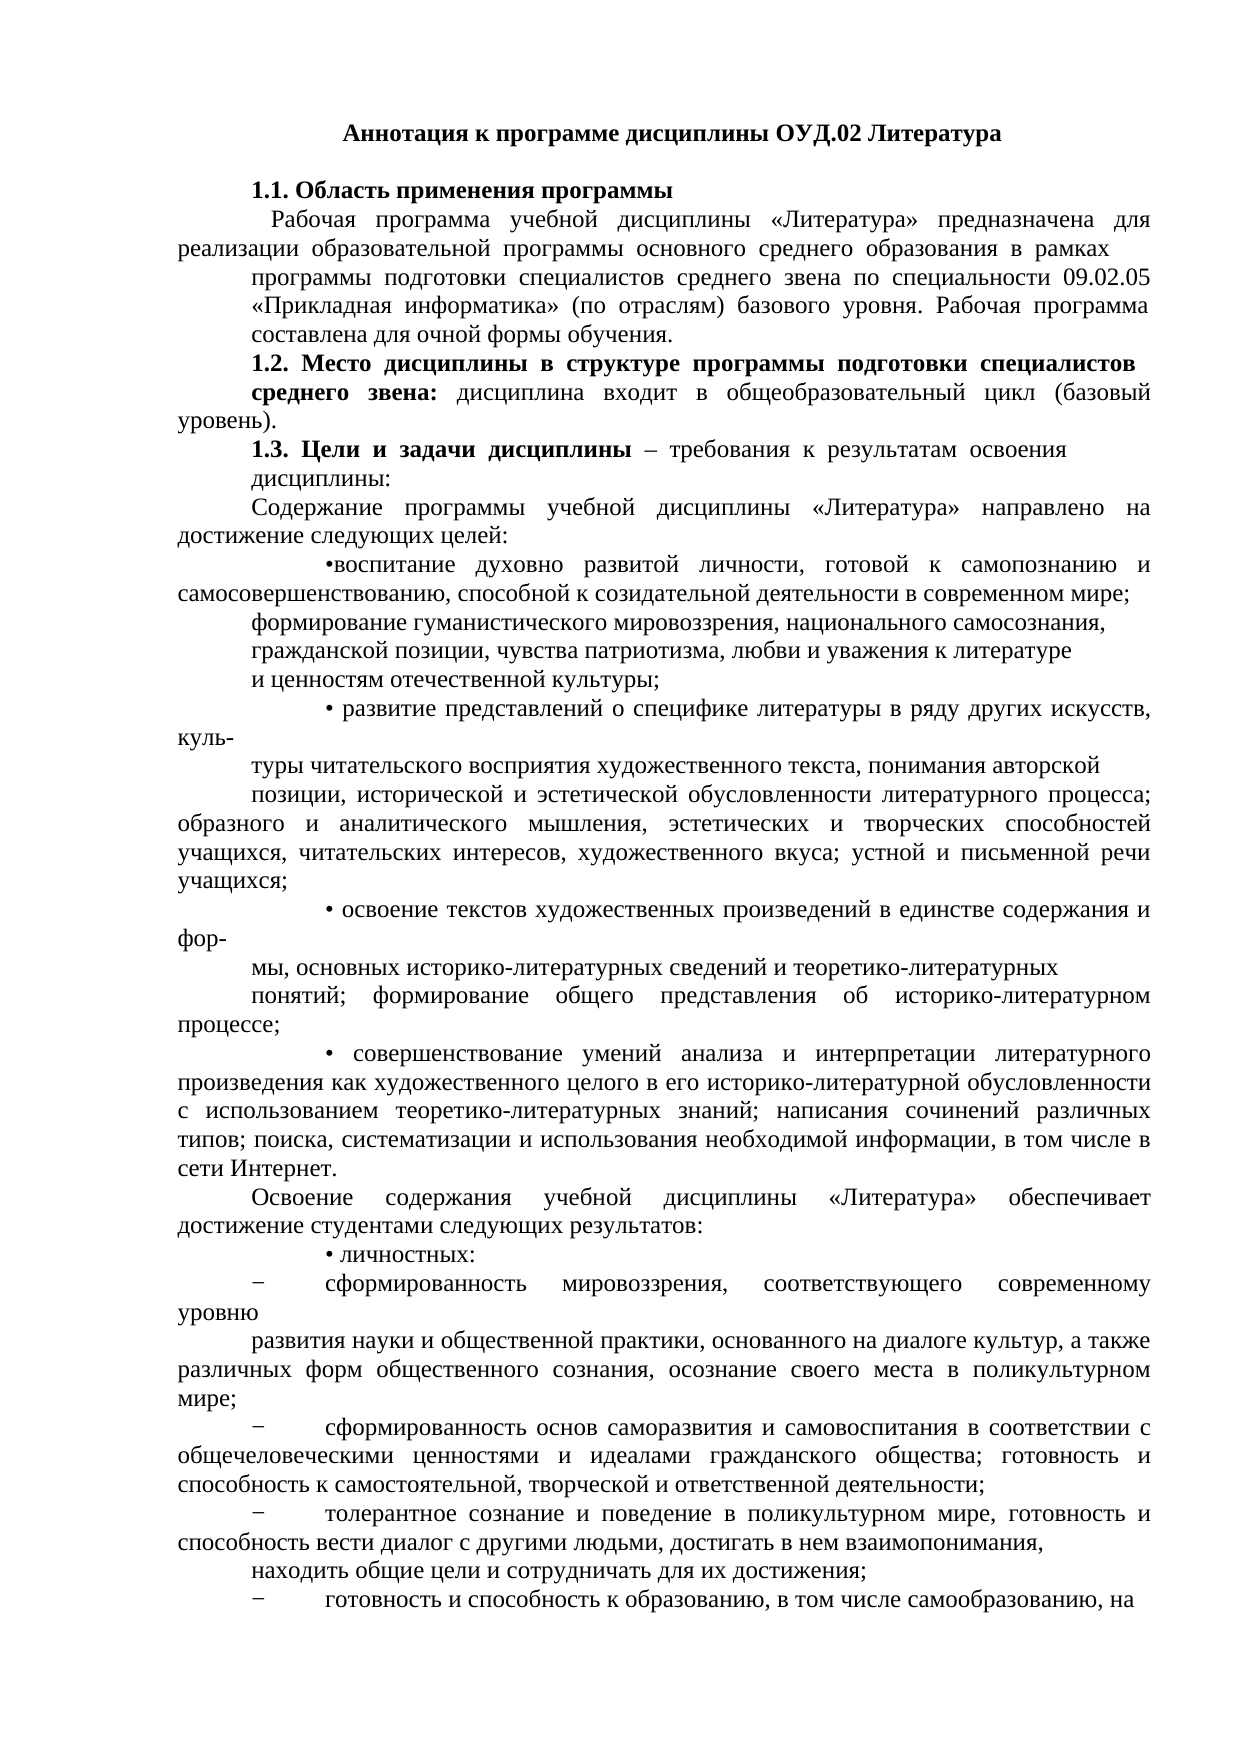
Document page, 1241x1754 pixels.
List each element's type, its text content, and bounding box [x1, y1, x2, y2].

text Содержание программы учебной дисциплины «Литература» направлено на достижение следующих целей: [177, 492, 1152, 549]
text «Прикладная информатика» (по отраслям) базового уровня. Рабочая программа [177, 291, 1152, 319]
text − сформированность мировоззрения, соответствующего современному уровню [177, 1268, 1152, 1326]
text туры читательского восприятия художественного текста, понимания авторской [177, 751, 1152, 779]
text понятий; формирование общего представления об историко-литературном процессе; [177, 981, 1152, 1038]
text • освоение текстов художественных произведений в единстве содержания и фор- [177, 894, 1152, 952]
text Аннотация к программе дисциплины ОУД.02 Литература [193, 118, 1152, 147]
text программы подготовки специалистов среднего звена по специальности 09.02.05 [177, 262, 1152, 291]
text дисциплины: [177, 463, 1152, 492]
text Рабочая программа учебной дисциплины «Литература» предназначена для реализации образовательной программы основного среднего образования в рамках [177, 204, 1152, 262]
text среднего звена: дисциплина входит в общеобразовательный цикл (базовый уровень). [177, 377, 1152, 434]
text 1.3. Цели и задачи дисциплины – требования к результатам освоения [177, 434, 1152, 463]
text •воспитание духовно развитой личности, готовой к самопознанию и самосовершенствованию, способной к созидательной деятельности в современном мире; [177, 549, 1152, 607]
text • совершенствование умений анализа и интерпретации литературного произведения как художественного целого в его историко-литературной обусловленности с использованием теоретико-литературных знаний; написания сочинений различных типов; поиска, систематизации и использования необходимой информации, в том числе в сети Интернет. [177, 1038, 1152, 1182]
text позиции, исторической и эстетической обусловленности литературного процесса; образного и аналитического мышления, эстетических и творческих способностей учащихся, читательских интересов, художественного вкуса; устной и письменной речи учащихся; [177, 779, 1152, 894]
text формирование гуманистического мировоззрения, национального самосознания, [177, 607, 1152, 636]
text − готовность и способность к образованию, в том числе самообразованию, на [177, 1584, 1152, 1613]
text 1.2. Место дисциплины в структуре программы подготовки специалистов [177, 348, 1152, 377]
text гражданской позиции, чувства патриотизма, любви и уважения к литературе [177, 636, 1152, 664]
text мы, основных историко-литературных сведений и теоретико-литературных [177, 952, 1152, 981]
text развития науки и общественной практики, основанного на диалоге культур, а также различных форм общественного сознания, осознание своего места в поликультурном мире; [177, 1326, 1152, 1412]
text • развитие представлений о специфике литературы в ряду других искусств, куль- [177, 693, 1152, 751]
text − толерантное сознание и поведение в поликультурном мире, готовность и способность вести диалог с другими людьми, достигать в нем взаимопонимания, [177, 1498, 1152, 1556]
text − сформированность основ саморазвития и самовоспитания в соответствии с общечеловеческими ценностями и идеалами гражданского общества; готовность и способность к самостоятельной, творческой и ответственной деятельности; [177, 1412, 1152, 1498]
text составлена для очной формы обучения. [177, 319, 1152, 348]
text • личностных: [177, 1239, 1152, 1268]
text Освоение содержания учебной дисциплины «Литература» обеспечивает достижение студентами следующих результатов: [177, 1182, 1152, 1239]
text находить общие цели и сотрудничать для их достижения; [177, 1556, 1152, 1584]
text и ценностям отечественной культуры; [177, 664, 1152, 693]
text 1.1. Область применения программы [177, 176, 1152, 204]
